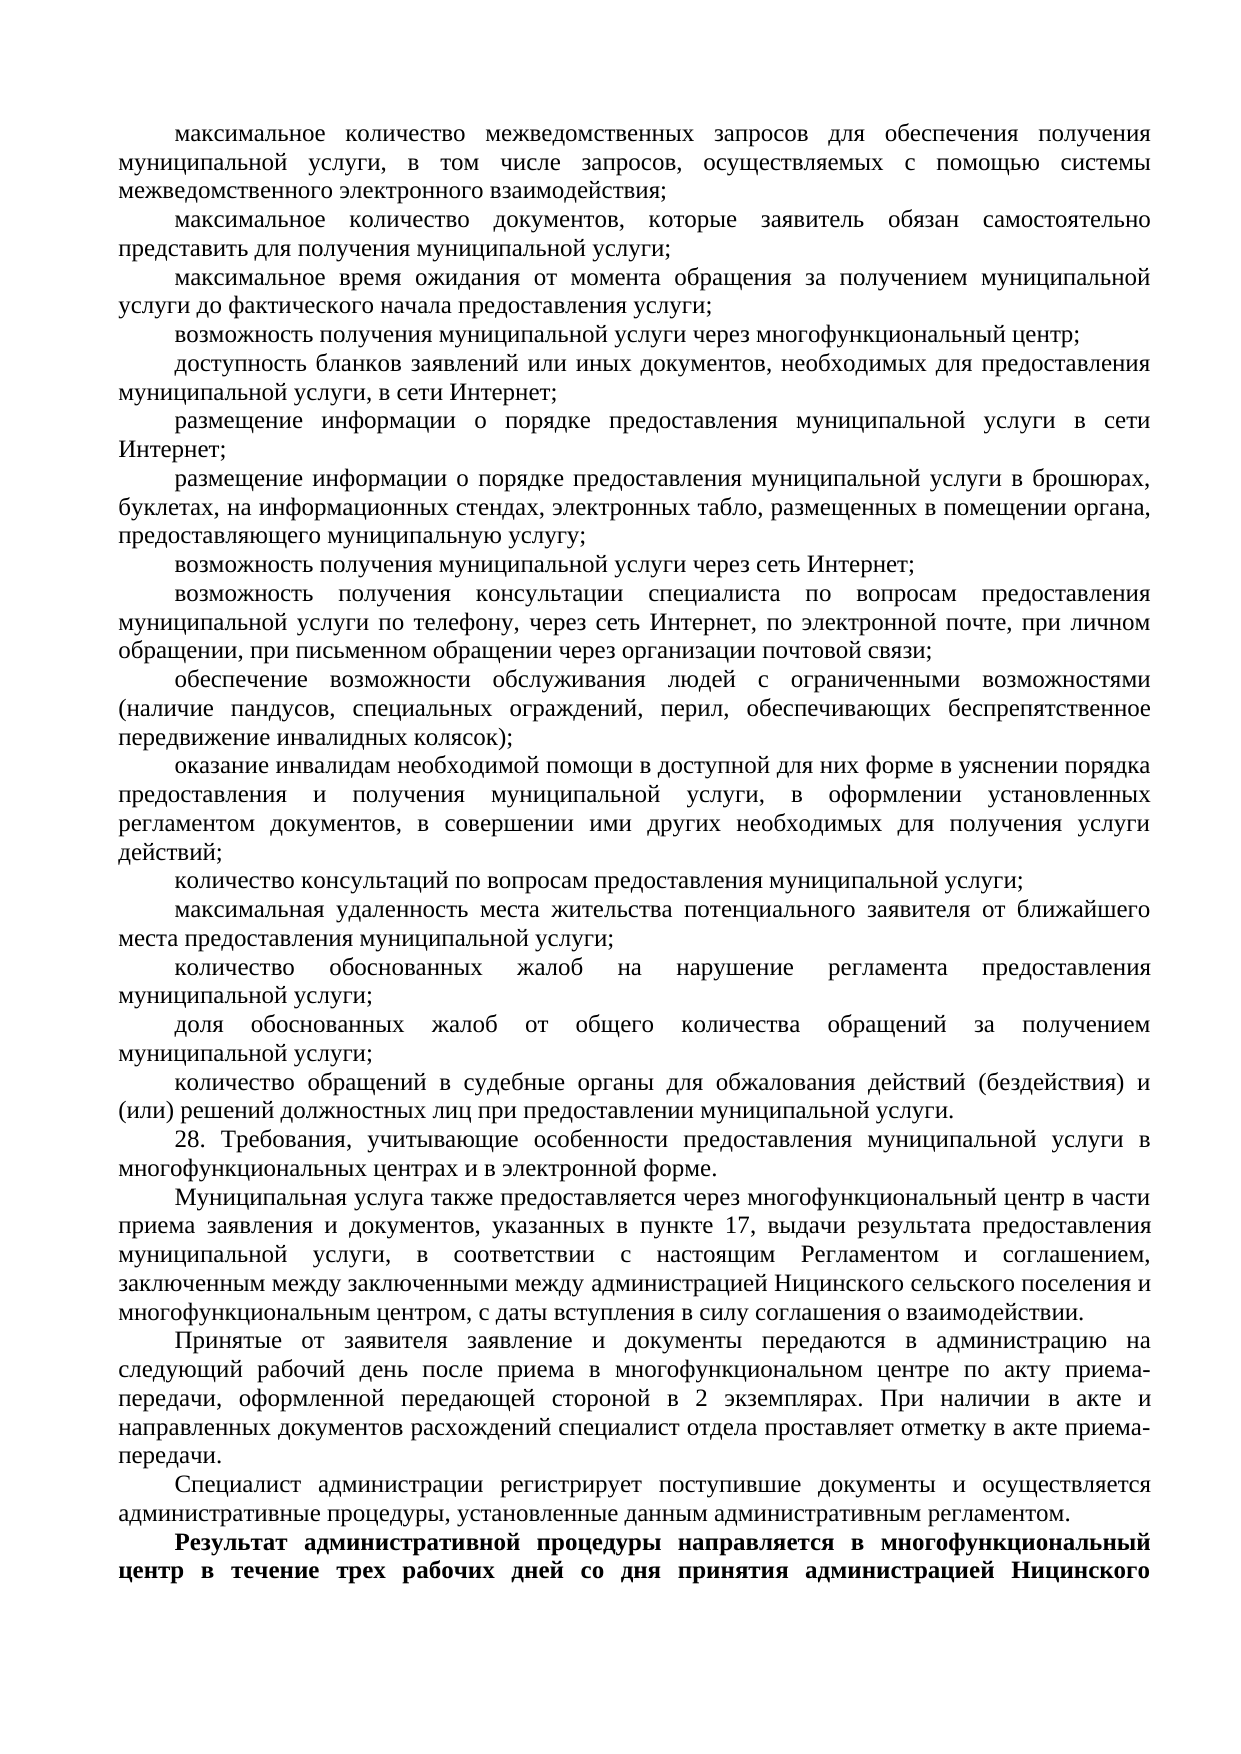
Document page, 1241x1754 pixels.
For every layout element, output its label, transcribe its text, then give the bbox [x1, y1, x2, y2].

text Муниципальная услуга также предоставляется через многофункциональный центр в части приема заявления и документов, указанных в пункте 17, выдачи результата предоставления муниципальной услуги, в соответствии с настоящим Регламентом и соглашением, заключенным между заключенными между администрацией Ницинского сельского поселения и многофункциональным центром, с даты вступления в силу соглашения о взаимодействии. [118, 1182, 1152, 1326]
text 28. Требования, учитывающие особенности предоставления муниципальной услуги в многофункциональных центрах и в электронной форме. [118, 1124, 1152, 1182]
text Специалист администрации регистрирует поступившие документы и осуществляется административные процедуры, установленные данным административным регламентом. [118, 1469, 1152, 1527]
text обеспечение возможности обслуживания людей с ограниченными возможностями (наличие пандусов, специальных ограждений, перил, обеспечивающих беспрепятственное передвижение инвалидных колясок); [118, 664, 1152, 751]
text возможность получения консультации специалиста по вопросам предоставления муниципальной услуги по телефону, через сеть Интернет, по электронной почте, при личном обращении, при письменном обращении через организации почтовой связи; [118, 578, 1152, 664]
text возможность получения муниципальной услуги через сеть Интернет; [118, 549, 1152, 578]
text количество обоснованных жалоб на нарушение регламента предоставления муниципальной услуги; [118, 952, 1152, 1009]
text количество консультаций по вопросам предоставления муниципальной услуги; [118, 866, 1152, 894]
text Принятые от заявителя заявление и документы передаются в администрацию на следующий рабочий день после приема в многофункциональном центре по акту приема-передачи, оформленной передающей стороной в 2 экземплярах. При наличии в акте и направленных документов расхождений специалист отдела проставляет отметку в акте приема-передачи. [118, 1326, 1152, 1469]
text максимальное время ожидания от момента обращения за получением муниципальной услуги до фактического начала предоставления услуги; [118, 262, 1152, 319]
text размещение информации о порядке предоставления муниципальной услуги в сети Интернет; [118, 406, 1152, 463]
text доступность бланков заявлений или иных документов, необходимых для предоставления муниципальной услуги, в сети Интернет; [118, 348, 1152, 406]
text возможность получения муниципальной услуги через многофункциональный центр; [118, 319, 1152, 348]
text оказание инвалидам необходимой помощи в доступной для них форме в уяснении порядка предоставления и получения муниципальной услуги, в оформлении установленных регламентом документов, в совершении ими других необходимых для получения услуги действий; [118, 751, 1152, 866]
text доля обоснованных жалоб от общего количества обращений за получением муниципальной услуги; [118, 1009, 1152, 1067]
text максимальная удаленность места жительства потенциального заявителя от ближайшего места предоставления муниципальной услуги; [118, 894, 1152, 952]
text размещение информации о порядке предоставления муниципальной услуги в брошюрах, буклетах, на информационных стендах, электронных табло, размещенных в помещении органа, предоставляющего муниципальную услугу; [118, 463, 1152, 549]
text количество обращений в судебные органы для обжалования действий (бездействия) и (или) решений должностных лиц при предоставлении муниципальной услуги. [118, 1067, 1152, 1124]
text максимальное количество документов, которые заявитель обязан самостоятельно представить для получения муниципальной услуги; [118, 204, 1152, 262]
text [118, 1527, 1152, 1584]
text максимальное количество межведомственных запросов для обеспечения получения муниципальной услуги, в том числе запросов, осуществляемых с помощью системы межведомственного электронного взаимодействия; [118, 118, 1152, 204]
